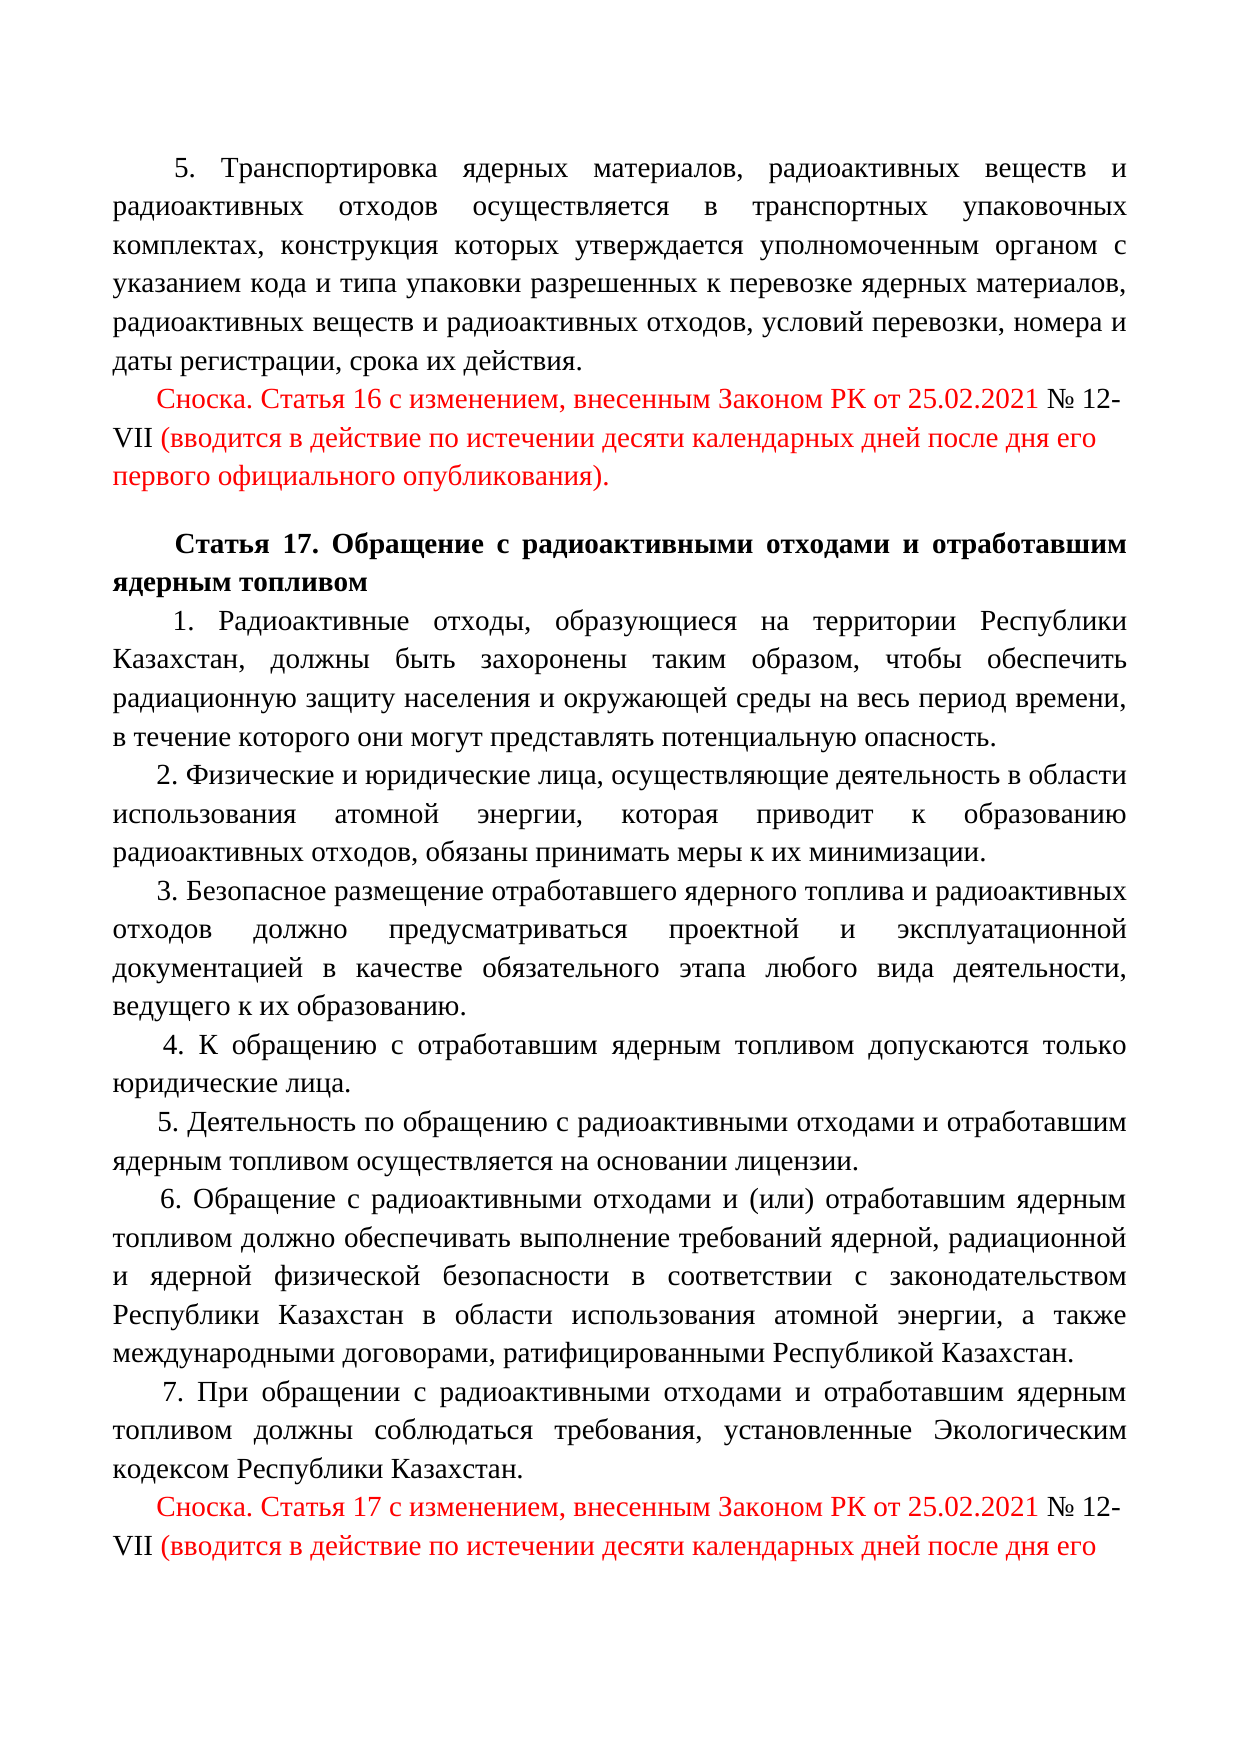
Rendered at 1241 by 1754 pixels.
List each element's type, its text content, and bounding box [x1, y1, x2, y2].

text 4. К обращению с отработавшим ядерным топливом допускаются только юридические лица. [112, 1027, 1128, 1099]
text 2. Физические и юридические лица, осуществляющие деятельность в области использования атомной энергии, которая приводит к образованию радиоактивных отходов, обязаны принимать меры к их минимизации. [112, 757, 1128, 868]
text Сноска. Статья 16 с изменением, внесенным Законом РК от 25.02.2021 № 12-VII (вводится в действие по истечении десяти календарных дней после дня его первого официального опубликования). [112, 381, 1128, 522]
text Статья 17. Обращение с радиоактивными отходами и отработавшим ядерным топливом [112, 526, 1128, 598]
text 5. Деятельность по обращению с радиоактивными отходами и отработавшим ядерным топливом осуществляется на основании лицензии. [112, 1104, 1128, 1176]
text 1. Радиоактивные отходы, образующиеся на территории Республики Казахстан, должны быть захоронены таким образом, чтобы обеспечить радиационную защиту населения и окружающей среды на весь период времени, в течение которого они могут представлять потенциальную опасность. [112, 603, 1128, 752]
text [112, 1489, 1128, 1562]
text 7. При обращении с радиоактивными отходами и отработавшим ядерным топливом должны соблюдаться требования, установленные Экологическим кодексом Республики Казахстан. [112, 1374, 1128, 1484]
text 6. Обращение с радиоактивными отходами и (или) отработавшим ядерным топливом должно обеспечивать выполнение требований ядерной, радиационной и ядерной физической безопасности в соответствии с законодательством Республики Казахстан в области использования атомной энергии, а также международными договорами, ратифицированными Республикой Казахстан. [112, 1181, 1128, 1369]
text 3. Безопасное размещение отработавшего ядерного топлива и радиоактивных отходов должно предусматриваться проектной и эксплуатационной документацией в качестве обязательного этапа любого вида деятельности, ведущего к их образованию. [112, 873, 1128, 1022]
text 5. Транспортировка ядерных материалов, радиоактивных веществ и радиоактивных отходов осуществляется в транспортных упаковочных комплектах, конструкция которых утверждается уполномоченным органом с указанием кода и типа упаковки разрешенных к перевозке ядерных материалов, радиоактивных веществ и радиоактивных отходов, условий перевозки, номера и даты регистрации, срока их действия. [112, 150, 1128, 376]
